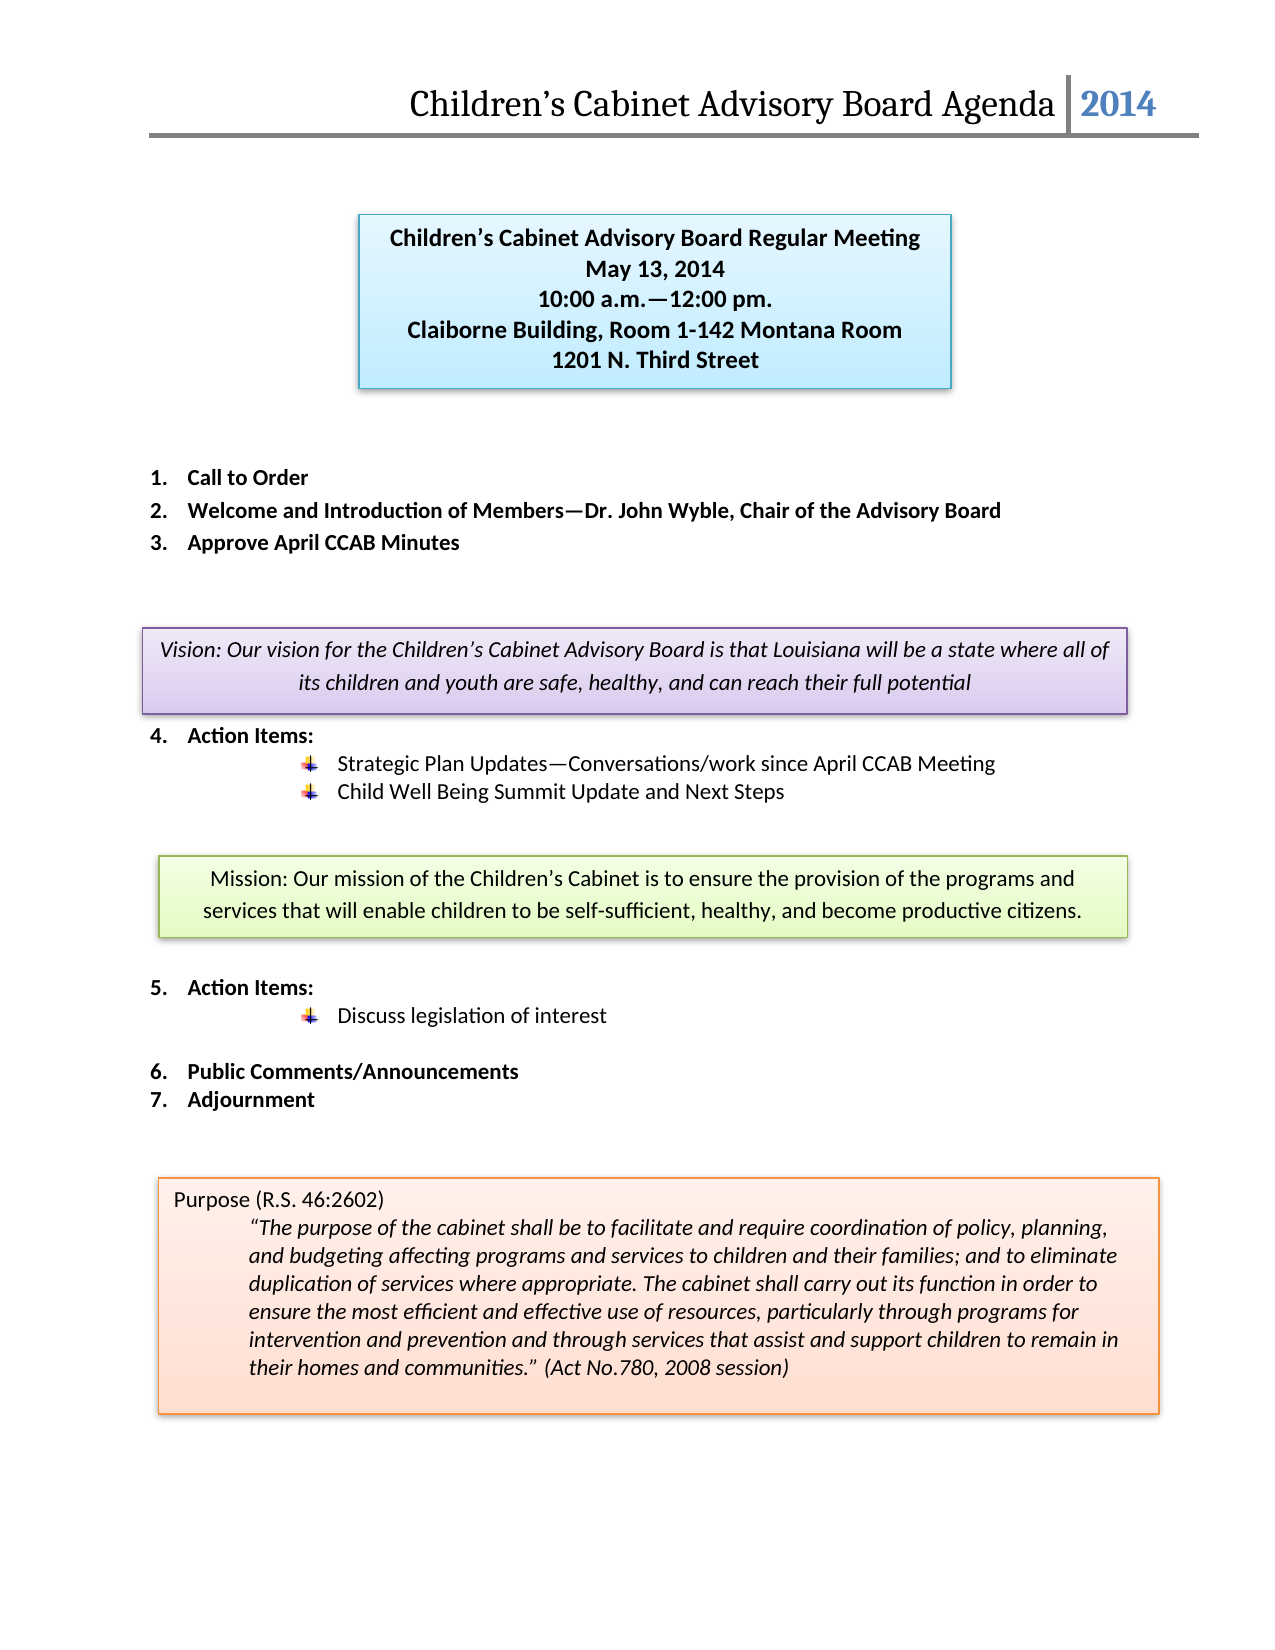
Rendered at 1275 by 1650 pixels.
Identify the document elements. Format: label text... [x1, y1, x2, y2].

list Approve April CCAB Minutes [150, 528, 1162, 556]
list Welcome and Introduction of Members—Dr. John Wyble, Chair of the Advisory Board [150, 496, 1162, 524]
list Call to Order [150, 463, 1162, 492]
list Discuss legislation of interest [300, 1001, 1162, 1029]
picture [301, 782, 318, 800]
picture [301, 1006, 318, 1024]
list Child Well Being Summit Update and Next Steps [300, 777, 1162, 805]
list Adjournment [150, 1085, 1162, 1113]
list Action Items: [150, 721, 1162, 749]
list Public Comments/Announcements [150, 1057, 1162, 1085]
picture [301, 754, 318, 772]
list Strategic Plan Updates—Conversations/work since April CCAB Meeting [300, 749, 1162, 777]
list Action Items: [150, 973, 1162, 1001]
